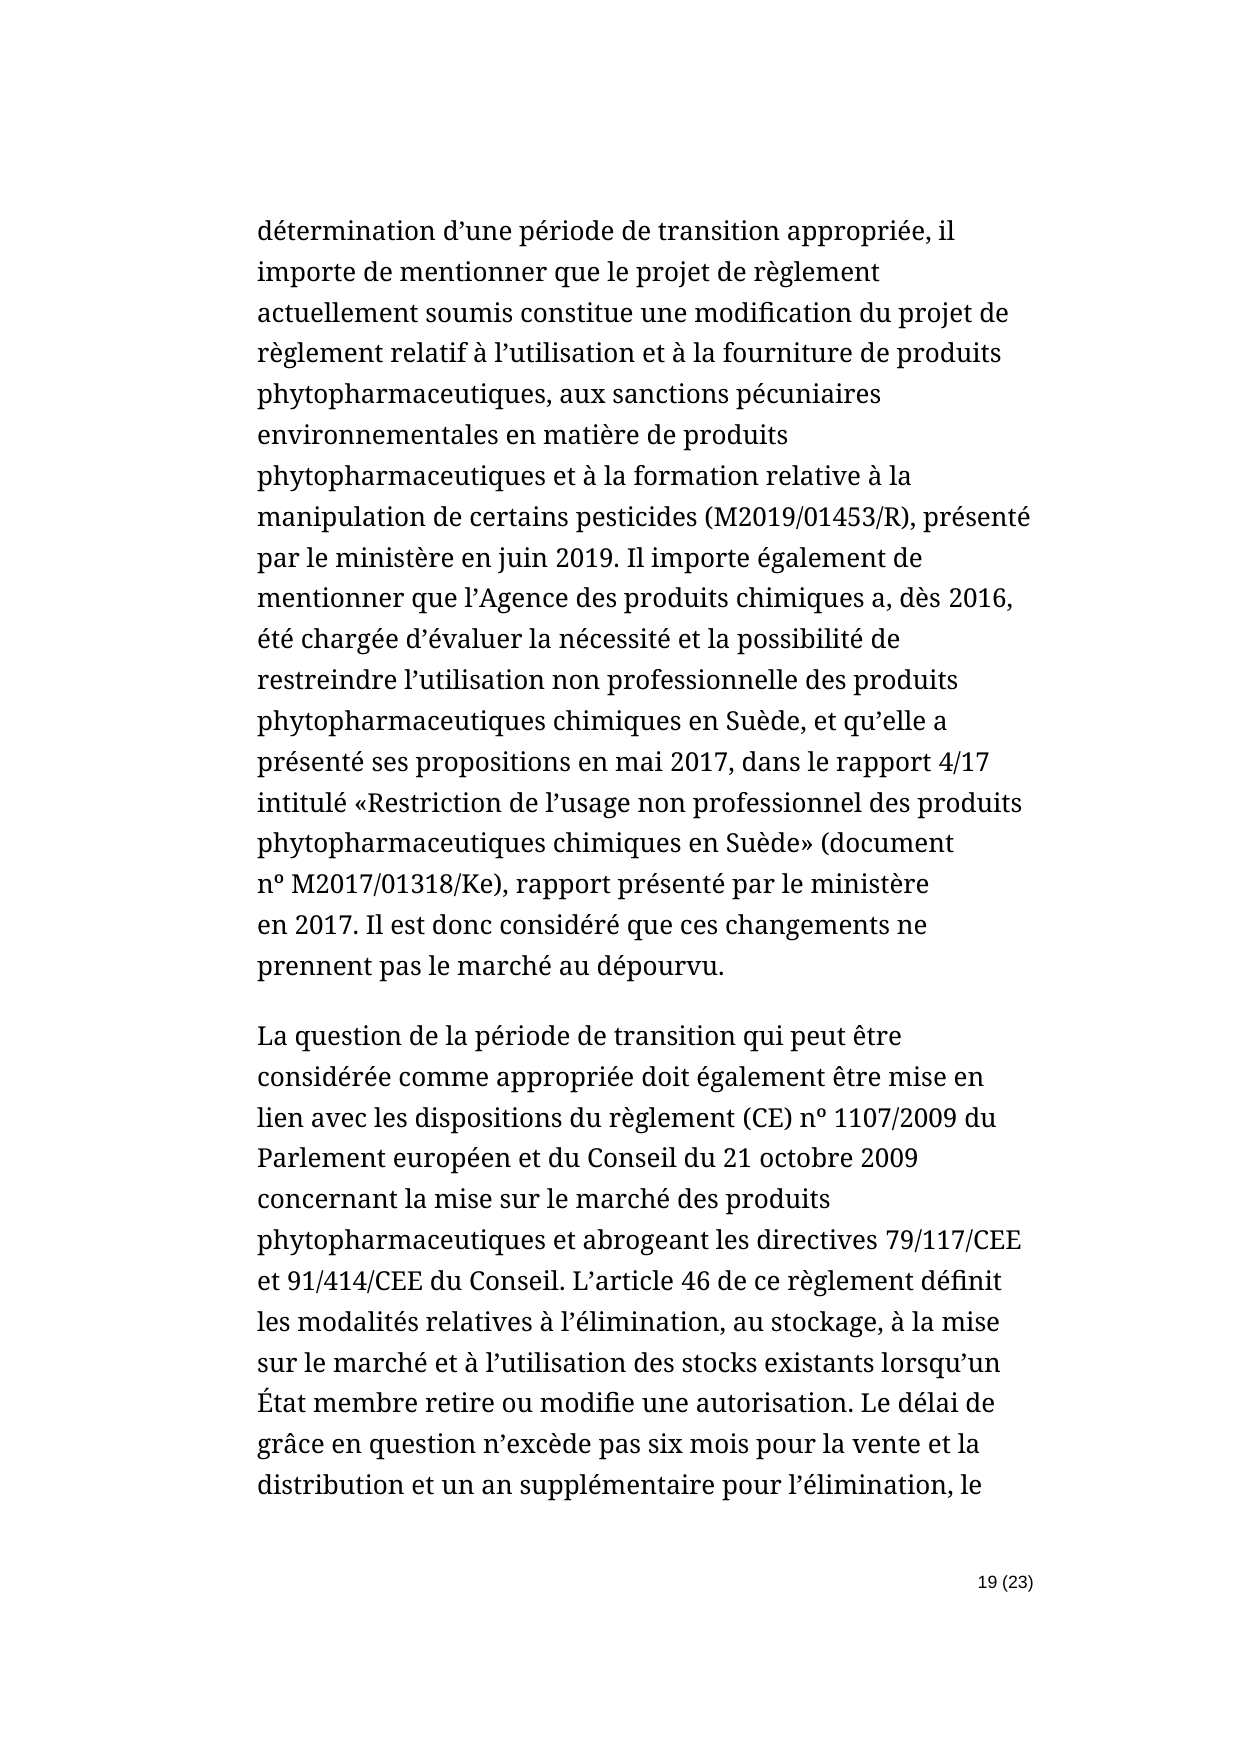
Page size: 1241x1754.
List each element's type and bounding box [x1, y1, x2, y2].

text [257, 213, 1033, 983]
text [257, 1018, 1033, 1502]
